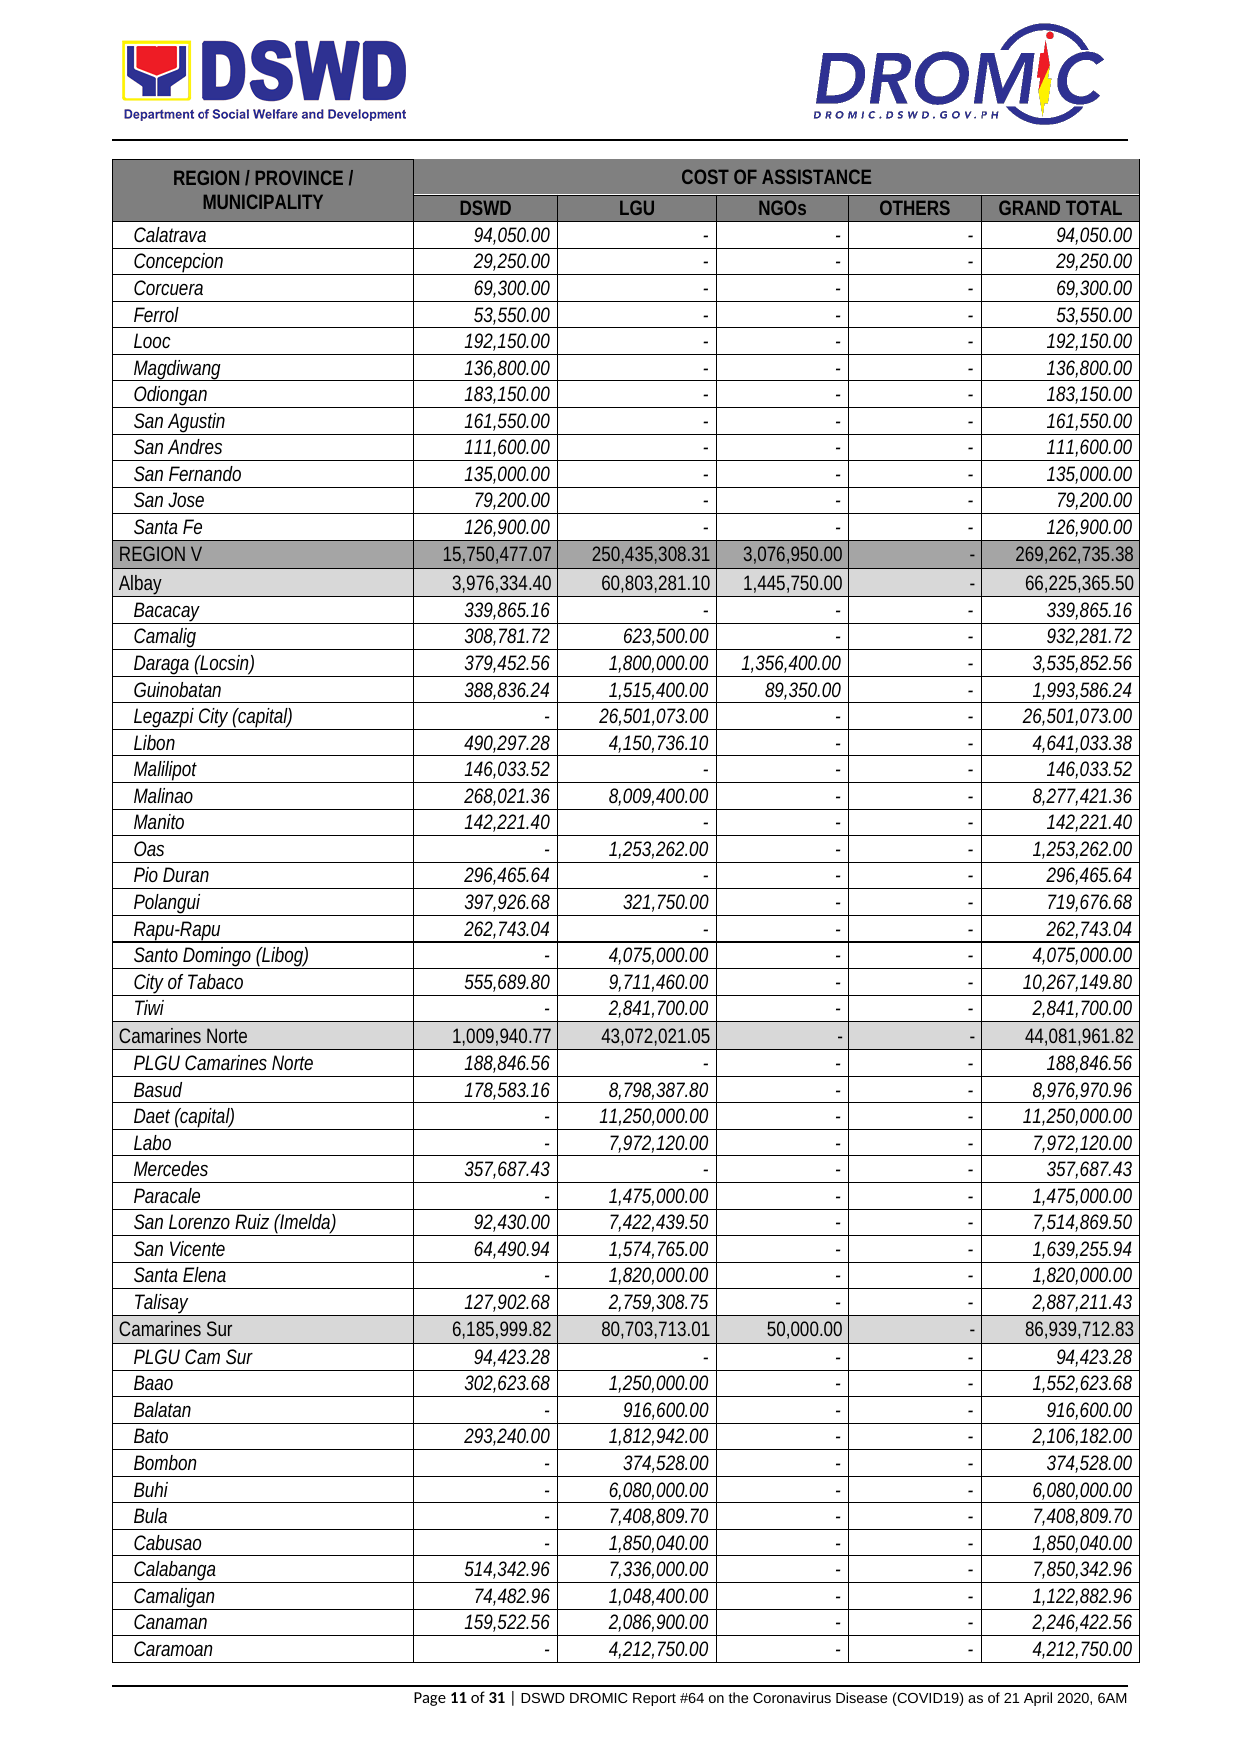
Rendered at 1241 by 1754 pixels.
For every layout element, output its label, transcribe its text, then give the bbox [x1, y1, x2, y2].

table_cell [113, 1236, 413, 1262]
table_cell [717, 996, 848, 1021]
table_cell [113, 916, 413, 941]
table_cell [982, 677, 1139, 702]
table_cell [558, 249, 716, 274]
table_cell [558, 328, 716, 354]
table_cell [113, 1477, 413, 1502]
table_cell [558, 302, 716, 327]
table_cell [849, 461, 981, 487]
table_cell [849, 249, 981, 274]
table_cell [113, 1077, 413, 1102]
table_cell LGU [558, 196, 716, 221]
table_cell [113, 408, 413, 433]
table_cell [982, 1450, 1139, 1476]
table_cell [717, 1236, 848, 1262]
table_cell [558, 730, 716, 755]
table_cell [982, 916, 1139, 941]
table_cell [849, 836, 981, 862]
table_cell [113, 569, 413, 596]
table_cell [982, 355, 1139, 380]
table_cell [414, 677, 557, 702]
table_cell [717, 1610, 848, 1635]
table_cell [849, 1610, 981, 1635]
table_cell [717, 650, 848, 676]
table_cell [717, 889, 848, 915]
table_cell NGOs [717, 196, 848, 221]
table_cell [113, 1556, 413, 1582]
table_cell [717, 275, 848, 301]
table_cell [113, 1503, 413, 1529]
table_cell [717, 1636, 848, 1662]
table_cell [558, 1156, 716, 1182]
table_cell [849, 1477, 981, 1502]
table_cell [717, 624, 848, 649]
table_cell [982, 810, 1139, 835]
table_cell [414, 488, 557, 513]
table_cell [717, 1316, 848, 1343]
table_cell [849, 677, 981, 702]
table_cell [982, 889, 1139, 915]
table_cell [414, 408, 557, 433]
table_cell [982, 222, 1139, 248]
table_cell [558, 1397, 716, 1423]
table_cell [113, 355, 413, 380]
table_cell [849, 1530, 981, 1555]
picture [781, 23, 1133, 125]
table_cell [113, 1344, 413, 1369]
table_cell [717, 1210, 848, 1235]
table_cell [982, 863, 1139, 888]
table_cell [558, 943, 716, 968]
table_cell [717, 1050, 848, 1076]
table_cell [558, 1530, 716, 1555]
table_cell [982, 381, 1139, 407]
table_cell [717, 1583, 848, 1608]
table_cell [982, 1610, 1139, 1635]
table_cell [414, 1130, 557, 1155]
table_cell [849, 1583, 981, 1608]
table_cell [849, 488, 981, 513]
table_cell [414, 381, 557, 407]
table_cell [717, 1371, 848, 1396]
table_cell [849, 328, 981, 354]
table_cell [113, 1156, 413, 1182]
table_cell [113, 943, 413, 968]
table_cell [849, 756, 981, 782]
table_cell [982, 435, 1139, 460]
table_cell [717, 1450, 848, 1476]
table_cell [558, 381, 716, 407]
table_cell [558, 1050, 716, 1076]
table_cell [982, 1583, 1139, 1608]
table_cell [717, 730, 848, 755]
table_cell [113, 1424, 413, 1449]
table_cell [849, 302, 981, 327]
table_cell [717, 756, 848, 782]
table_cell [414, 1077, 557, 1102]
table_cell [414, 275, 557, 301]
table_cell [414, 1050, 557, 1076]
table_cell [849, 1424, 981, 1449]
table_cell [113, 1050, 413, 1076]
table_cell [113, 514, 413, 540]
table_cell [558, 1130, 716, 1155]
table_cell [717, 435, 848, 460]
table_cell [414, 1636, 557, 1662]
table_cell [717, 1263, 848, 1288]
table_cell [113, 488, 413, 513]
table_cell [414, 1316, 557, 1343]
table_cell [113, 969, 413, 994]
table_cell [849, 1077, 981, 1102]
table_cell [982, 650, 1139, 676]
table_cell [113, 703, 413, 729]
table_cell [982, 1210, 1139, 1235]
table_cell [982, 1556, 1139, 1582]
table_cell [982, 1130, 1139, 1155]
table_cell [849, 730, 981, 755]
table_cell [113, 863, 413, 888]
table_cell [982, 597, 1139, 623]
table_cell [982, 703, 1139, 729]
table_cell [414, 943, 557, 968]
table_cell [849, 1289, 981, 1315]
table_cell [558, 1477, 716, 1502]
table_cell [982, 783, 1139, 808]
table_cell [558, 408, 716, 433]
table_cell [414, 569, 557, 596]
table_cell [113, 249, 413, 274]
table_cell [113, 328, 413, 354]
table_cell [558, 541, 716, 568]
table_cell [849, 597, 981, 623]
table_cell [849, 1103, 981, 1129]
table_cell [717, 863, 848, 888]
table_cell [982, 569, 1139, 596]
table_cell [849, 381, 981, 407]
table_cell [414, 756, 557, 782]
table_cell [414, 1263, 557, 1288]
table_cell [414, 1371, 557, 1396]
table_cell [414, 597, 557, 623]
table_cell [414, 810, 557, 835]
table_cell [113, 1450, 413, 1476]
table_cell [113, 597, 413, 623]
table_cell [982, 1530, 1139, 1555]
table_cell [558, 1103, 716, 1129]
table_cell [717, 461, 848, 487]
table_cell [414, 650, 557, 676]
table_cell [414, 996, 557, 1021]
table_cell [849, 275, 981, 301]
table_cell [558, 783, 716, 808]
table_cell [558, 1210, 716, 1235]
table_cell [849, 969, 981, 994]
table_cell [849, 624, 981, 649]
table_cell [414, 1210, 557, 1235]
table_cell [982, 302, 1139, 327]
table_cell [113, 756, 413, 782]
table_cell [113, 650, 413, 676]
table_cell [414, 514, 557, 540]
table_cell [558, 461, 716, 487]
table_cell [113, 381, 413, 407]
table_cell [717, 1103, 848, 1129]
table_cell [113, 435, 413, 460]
picture [112, 37, 417, 125]
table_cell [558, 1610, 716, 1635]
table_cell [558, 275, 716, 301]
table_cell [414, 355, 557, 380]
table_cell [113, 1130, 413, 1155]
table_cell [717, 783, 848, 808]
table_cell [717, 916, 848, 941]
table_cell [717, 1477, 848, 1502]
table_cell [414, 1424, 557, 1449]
table_cell OTHERS [849, 196, 981, 221]
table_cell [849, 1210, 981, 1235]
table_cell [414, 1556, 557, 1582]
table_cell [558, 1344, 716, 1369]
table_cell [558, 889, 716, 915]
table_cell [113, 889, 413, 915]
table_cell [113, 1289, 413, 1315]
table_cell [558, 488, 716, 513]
table_header REGION / PROVINCE / MUNICIPALITY [113, 160, 413, 221]
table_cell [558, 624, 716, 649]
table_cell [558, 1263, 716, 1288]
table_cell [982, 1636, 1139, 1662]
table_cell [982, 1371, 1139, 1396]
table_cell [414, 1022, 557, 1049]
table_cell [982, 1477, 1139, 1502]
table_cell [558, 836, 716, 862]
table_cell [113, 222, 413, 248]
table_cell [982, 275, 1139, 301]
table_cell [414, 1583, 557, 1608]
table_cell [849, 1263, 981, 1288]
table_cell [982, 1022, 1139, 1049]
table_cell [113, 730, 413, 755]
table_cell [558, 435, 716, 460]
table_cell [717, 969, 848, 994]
table_cell GRAND TOTAL [982, 196, 1139, 221]
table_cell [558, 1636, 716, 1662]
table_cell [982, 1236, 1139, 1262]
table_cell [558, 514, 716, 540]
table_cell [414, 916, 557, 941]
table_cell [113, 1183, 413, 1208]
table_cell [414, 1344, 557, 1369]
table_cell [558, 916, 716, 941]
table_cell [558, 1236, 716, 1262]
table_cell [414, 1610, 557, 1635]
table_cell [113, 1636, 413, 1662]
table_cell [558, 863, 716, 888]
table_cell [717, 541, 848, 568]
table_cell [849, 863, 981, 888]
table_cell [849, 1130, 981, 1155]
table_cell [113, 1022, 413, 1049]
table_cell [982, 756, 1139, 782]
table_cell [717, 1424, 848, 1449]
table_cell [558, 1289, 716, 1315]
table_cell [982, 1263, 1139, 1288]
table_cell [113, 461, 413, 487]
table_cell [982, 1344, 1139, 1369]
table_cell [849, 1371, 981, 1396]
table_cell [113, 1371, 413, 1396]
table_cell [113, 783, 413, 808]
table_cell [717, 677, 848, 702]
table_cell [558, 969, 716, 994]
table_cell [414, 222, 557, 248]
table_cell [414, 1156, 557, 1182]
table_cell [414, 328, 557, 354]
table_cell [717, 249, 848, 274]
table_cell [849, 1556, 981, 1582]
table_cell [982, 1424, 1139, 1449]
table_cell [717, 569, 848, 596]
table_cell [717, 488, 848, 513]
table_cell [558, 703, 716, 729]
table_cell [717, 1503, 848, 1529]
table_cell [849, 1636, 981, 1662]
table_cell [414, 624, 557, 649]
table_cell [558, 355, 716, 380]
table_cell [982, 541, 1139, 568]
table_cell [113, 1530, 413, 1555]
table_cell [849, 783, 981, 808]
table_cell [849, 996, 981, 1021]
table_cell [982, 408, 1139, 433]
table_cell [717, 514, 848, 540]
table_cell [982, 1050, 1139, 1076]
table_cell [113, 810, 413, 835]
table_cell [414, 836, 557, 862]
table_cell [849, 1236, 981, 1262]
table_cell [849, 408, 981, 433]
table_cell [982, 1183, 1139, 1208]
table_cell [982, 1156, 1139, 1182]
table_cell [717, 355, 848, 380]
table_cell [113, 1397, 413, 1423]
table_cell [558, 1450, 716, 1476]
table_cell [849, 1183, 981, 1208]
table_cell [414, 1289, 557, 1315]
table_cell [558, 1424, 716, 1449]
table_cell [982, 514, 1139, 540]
table_header COST OF ASSISTANCE [414, 159, 1139, 194]
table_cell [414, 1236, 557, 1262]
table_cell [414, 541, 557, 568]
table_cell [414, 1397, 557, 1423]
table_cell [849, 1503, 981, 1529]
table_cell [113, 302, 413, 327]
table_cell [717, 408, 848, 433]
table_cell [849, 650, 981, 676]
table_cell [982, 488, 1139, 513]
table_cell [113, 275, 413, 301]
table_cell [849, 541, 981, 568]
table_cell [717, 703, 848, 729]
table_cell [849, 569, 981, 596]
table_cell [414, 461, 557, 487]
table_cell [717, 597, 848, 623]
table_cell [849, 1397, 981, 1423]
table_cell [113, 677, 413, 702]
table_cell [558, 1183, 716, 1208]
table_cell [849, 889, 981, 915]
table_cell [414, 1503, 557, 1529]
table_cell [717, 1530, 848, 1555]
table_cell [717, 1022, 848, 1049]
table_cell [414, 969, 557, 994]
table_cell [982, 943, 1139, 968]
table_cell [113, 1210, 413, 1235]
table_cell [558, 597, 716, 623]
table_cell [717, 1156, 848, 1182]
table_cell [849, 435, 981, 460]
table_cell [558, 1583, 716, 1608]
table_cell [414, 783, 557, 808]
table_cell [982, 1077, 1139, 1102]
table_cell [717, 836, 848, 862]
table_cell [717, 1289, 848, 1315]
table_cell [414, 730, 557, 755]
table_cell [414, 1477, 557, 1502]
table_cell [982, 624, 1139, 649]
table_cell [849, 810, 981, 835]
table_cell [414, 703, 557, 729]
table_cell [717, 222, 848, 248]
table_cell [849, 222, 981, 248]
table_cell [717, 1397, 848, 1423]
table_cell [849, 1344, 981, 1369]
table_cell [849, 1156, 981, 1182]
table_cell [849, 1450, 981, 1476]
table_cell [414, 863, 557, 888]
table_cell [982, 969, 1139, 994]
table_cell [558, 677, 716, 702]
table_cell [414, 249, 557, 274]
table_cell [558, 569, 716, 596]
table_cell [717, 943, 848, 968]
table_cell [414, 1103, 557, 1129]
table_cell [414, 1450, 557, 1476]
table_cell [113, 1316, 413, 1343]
table_cell DSWD [414, 196, 557, 221]
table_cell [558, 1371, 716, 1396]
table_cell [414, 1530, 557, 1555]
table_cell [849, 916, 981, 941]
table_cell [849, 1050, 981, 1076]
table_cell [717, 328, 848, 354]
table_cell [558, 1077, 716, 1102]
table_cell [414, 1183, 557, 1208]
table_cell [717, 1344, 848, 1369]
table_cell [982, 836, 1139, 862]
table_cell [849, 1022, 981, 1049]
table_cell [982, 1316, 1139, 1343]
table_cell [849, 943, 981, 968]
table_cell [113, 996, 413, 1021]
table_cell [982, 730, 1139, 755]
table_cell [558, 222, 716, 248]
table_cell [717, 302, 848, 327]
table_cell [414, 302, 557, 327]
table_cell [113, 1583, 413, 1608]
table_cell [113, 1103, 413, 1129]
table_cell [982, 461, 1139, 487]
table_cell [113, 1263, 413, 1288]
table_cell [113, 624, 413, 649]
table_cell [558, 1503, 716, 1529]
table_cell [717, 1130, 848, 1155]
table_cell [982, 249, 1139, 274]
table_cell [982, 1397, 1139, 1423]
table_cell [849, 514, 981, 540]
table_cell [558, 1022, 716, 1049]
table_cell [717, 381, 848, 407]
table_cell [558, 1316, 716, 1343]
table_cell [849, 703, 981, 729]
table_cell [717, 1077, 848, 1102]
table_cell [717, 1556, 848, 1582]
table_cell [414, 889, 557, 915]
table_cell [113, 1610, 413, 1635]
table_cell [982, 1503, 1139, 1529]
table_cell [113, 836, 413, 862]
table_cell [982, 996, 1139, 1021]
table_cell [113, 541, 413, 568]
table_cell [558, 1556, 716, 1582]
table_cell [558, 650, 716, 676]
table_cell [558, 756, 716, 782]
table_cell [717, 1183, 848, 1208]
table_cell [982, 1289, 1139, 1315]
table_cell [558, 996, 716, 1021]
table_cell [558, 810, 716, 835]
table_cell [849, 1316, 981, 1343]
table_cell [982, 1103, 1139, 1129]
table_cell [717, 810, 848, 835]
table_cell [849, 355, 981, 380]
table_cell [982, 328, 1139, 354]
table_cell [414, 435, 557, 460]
